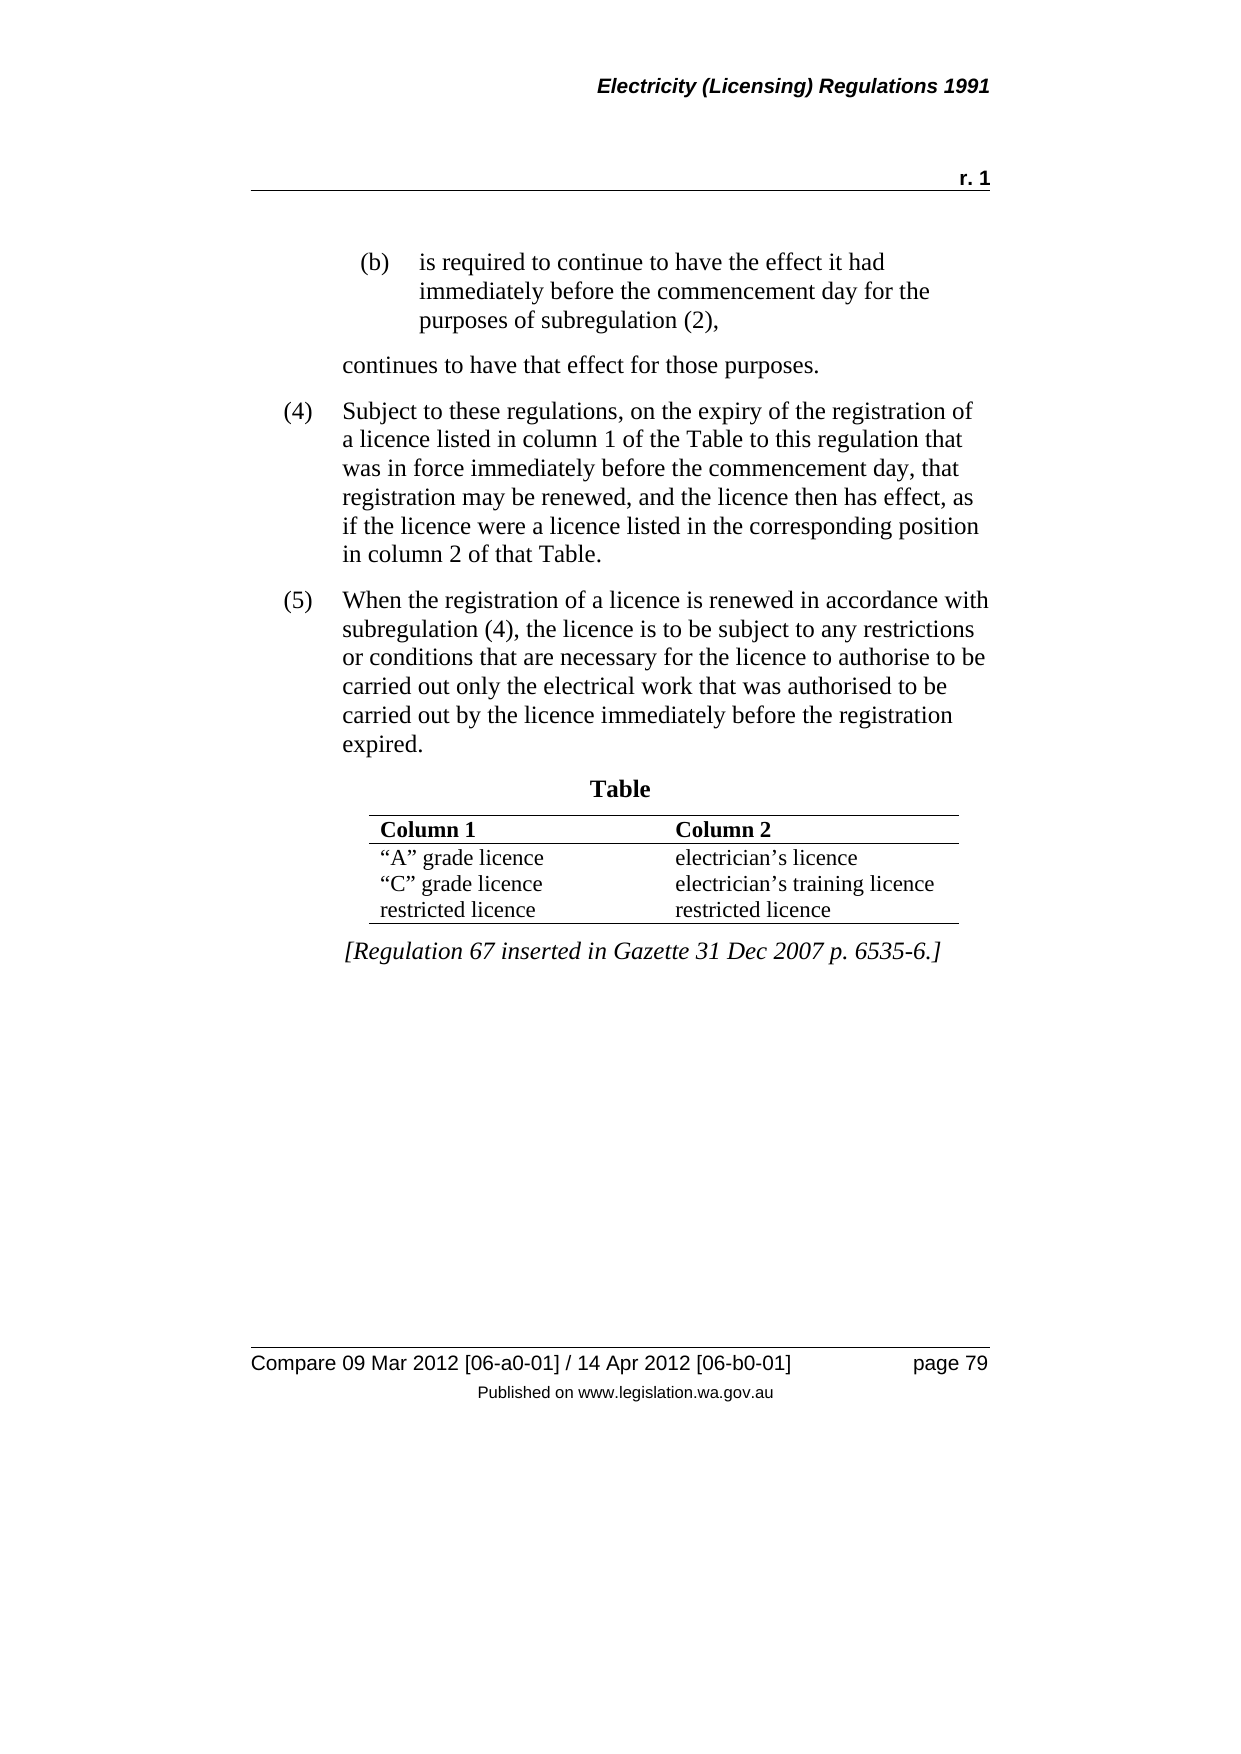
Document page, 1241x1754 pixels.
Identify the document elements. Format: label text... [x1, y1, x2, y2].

text [Regulation 67 inserted in Gazette 31 Dec 2007 p. 6535-6.] [251, 936, 990, 965]
table_cell “C” grade licence [369, 870, 664, 897]
text continues to have that effect for those purposes. [251, 350, 990, 379]
text (b) is required to continue to have the effect it had immediately before the commencement day for the purposes of subregulation (2), [251, 247, 990, 334]
table_cell “A” grade licence [369, 844, 664, 870]
subtitle Table [251, 774, 990, 803]
table_cell electrician’s training licence [664, 870, 959, 897]
table_header Column 1 [369, 816, 664, 843]
text (4) Subject to these regulations, on the expiry of the registration of a licence listed in column 1 of the Table to this regulation that was in force immediately before the commencement day, that registration may be renewed, and the licence then has effect, as if the licence were a licence listed in the corresponding position in column 2 of that Table. [251, 396, 990, 568]
table_cell restricted licence [369, 897, 664, 923]
table_cell restricted licence [664, 897, 959, 923]
table_cell electrician’s licence [664, 844, 959, 870]
text (5) When the registration of a licence is renewed in accordance with subregulation (4), the licence is to be subject to any restrictions or conditions that are necessary for the licence to authorise to be carried out only the electrical work that was authorised to be carried out by the licence immediately before the registration expired. [251, 585, 990, 757]
table_header Column 2 [664, 816, 959, 843]
